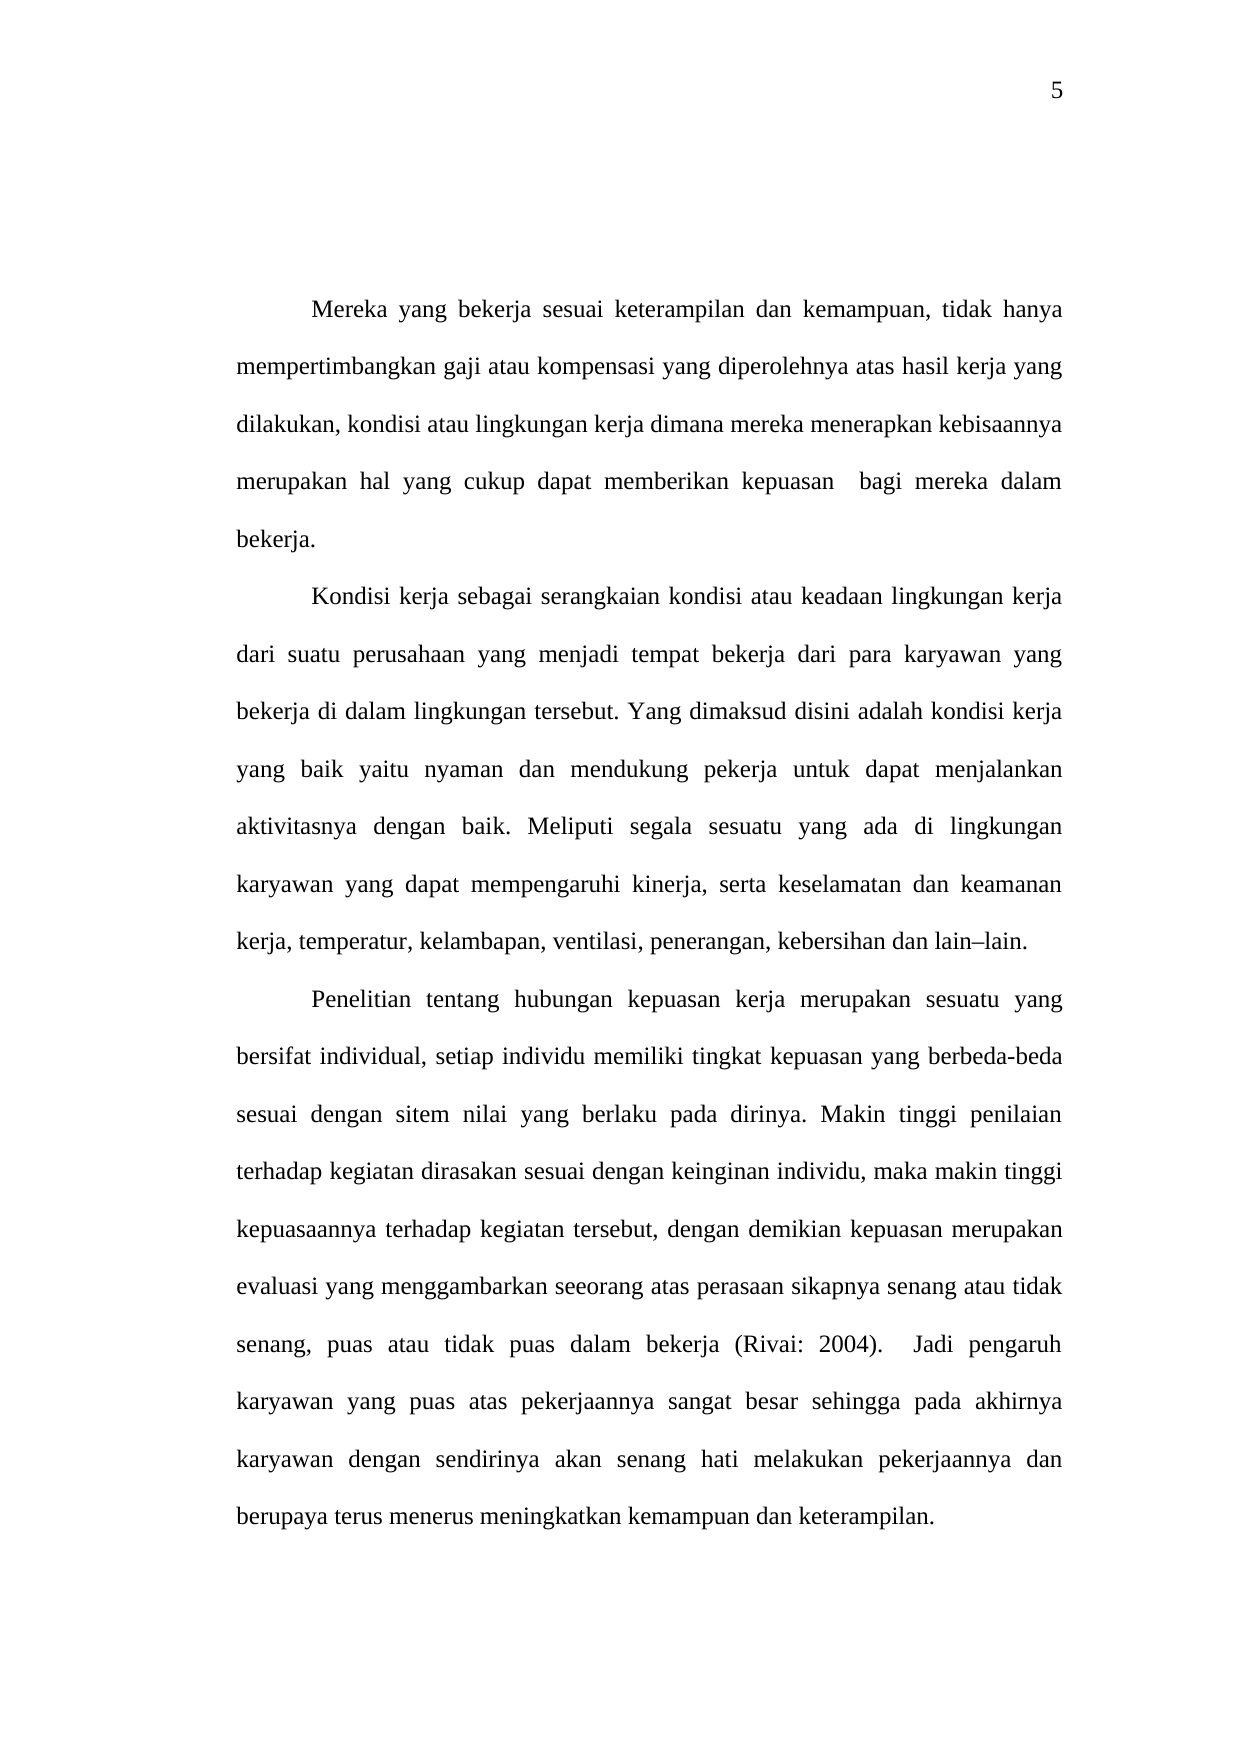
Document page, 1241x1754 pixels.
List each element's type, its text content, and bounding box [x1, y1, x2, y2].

text Kondisi kerja sebagai serangkaian kondisi atau keadaan lingkungan kerja dari suatu perusahaan yang menjadi tempat bekerja dari para karyawan yang bekerja di dalam lingkungan tersebut. Yang dimaksud disini adalah kondisi kerja yang baik yaitu nyaman dan mendukung pekerja untuk dapat menjalankan aktivitasnya dengan baik. Meliputi segala sesuatu yang ada di lingkungan karyawan yang dapat mempengaruhi kinerja, serta keselamatan dan keamanan kerja, temperatur, kelambapan, ventilasi, penerangan, kebersihan dan lain–lain. [236, 581, 1063, 955]
text Penelitian tentang hubungan kepuasan kerja merupakan sesuatu yang bersifat individual, setiap individu memiliki tingkat kepuasan yang berbeda-beda sesuai dengan sitem nilai yang berlaku pada dirinya. Makin tinggi penilaian terhadap kegiatan dirasakan sesuai dengan keinginan individu, maka makin tinggi kepuasaannya terhadap kegiatan tersebut, dengan demikian kepuasan merupakan evaluasi yang menggambarkan seeorang atas perasaan sikapnya senang atau tidak senang, puas atau tidak puas dalam bekerja (Rivai: 2004). Jadi pengaruh karyawan yang puas atas pekerjaannya sangat besar sehingga pada akhirnya karyawan dengan sendirinya akan senang hati melakukan pekerjaannya dan berupaya terus menerus meningkatkan kemampuan dan keterampilan. [236, 984, 1063, 1530]
text Mereka yang bekerja sesuai keterampilan dan kemampuan, tidak hanya mempertimbangkan gaji atau kompensasi yang diperolehnya atas hasil kerja yang dilakukan, kondisi atau lingkungan kerja dimana mereka menerapkan kebisaannya merupakan hal yang cukup dapat memberikan kepuasan bagi mereka dalam bekerja. [236, 294, 1063, 552]
